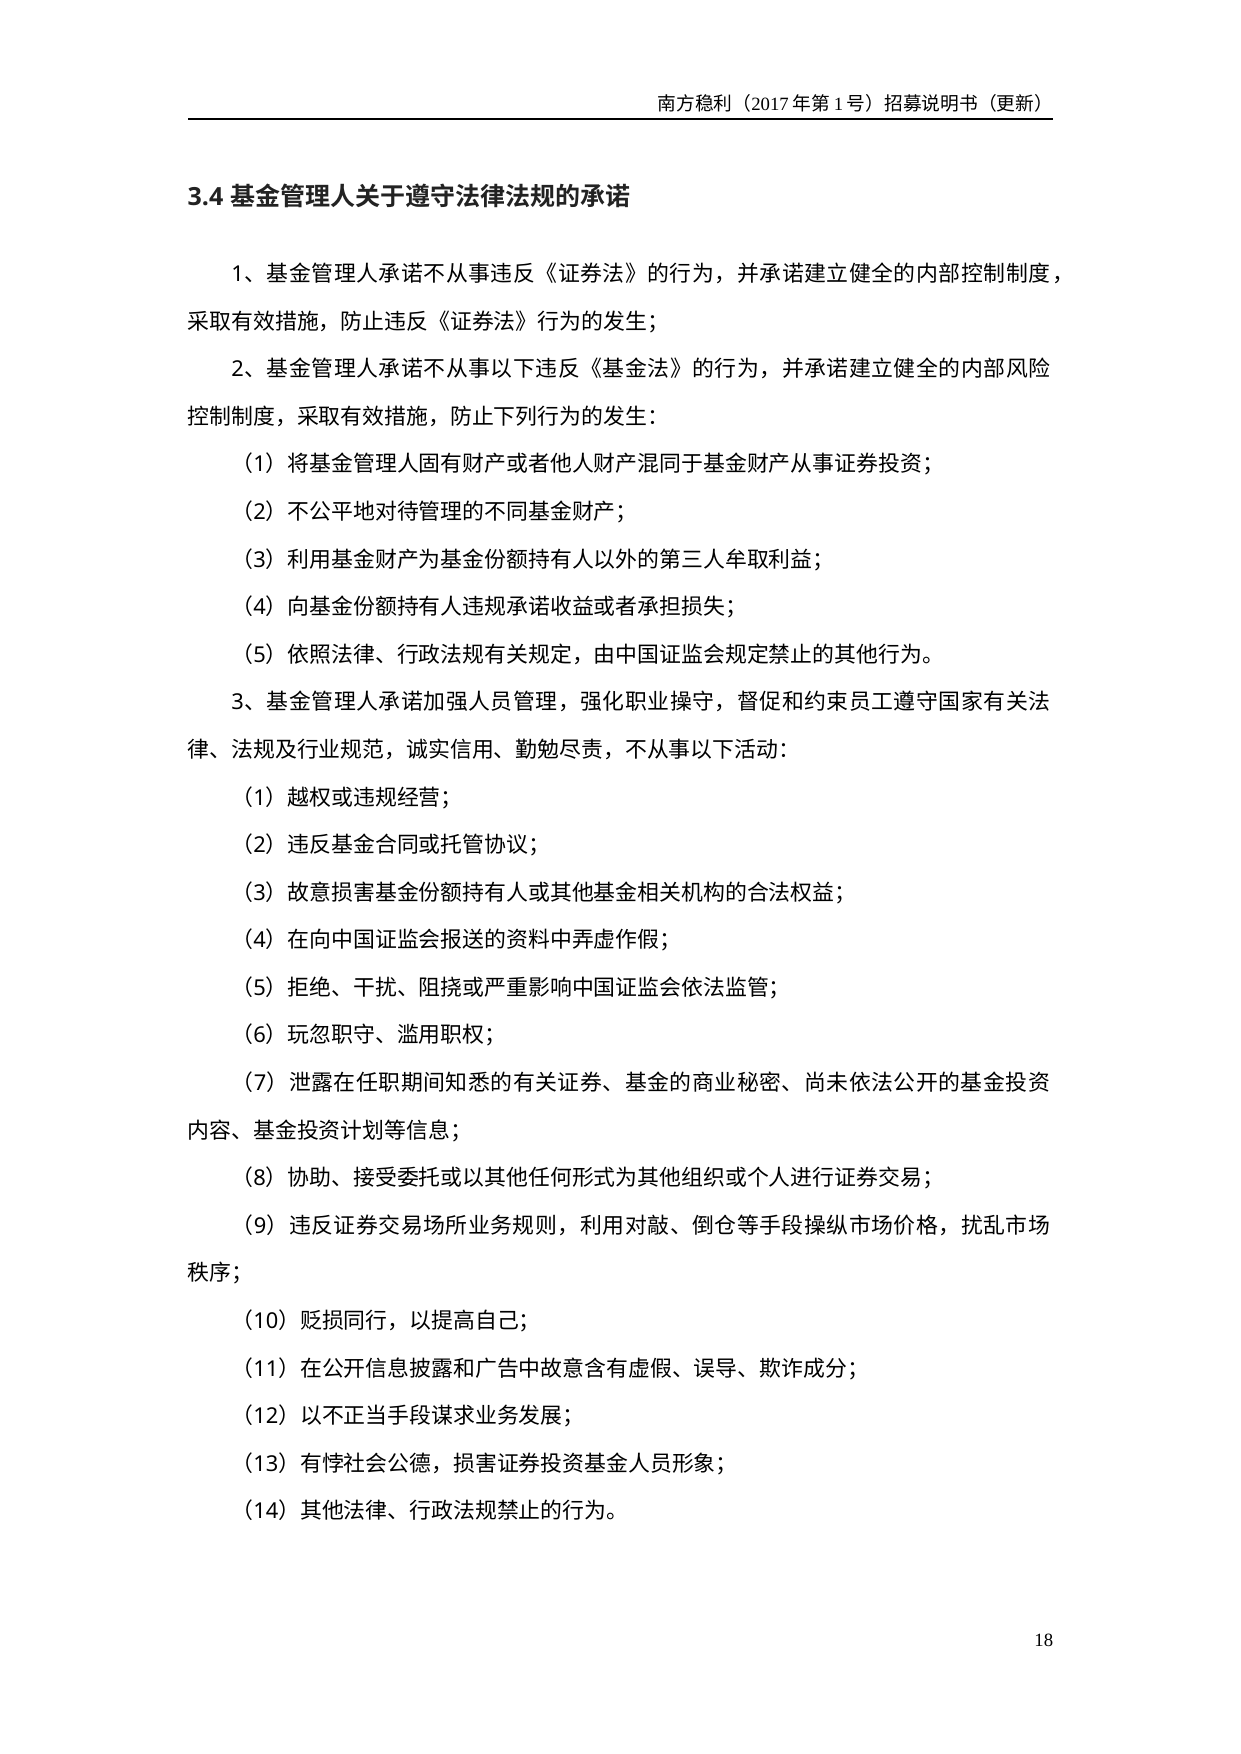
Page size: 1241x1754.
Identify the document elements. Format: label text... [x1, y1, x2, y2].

text （9）违反证券交易场所业务规则，利用对敲、倒仓等手段操纵市场价格，扰乱市场秩序； [187, 1208, 1053, 1287]
text （14）其他法律、行政法规禁止的行为。 [187, 1493, 1053, 1525]
text （2）违反基金合同或托管协议； [187, 827, 1053, 859]
text 1、基金管理人承诺不从事违反《证券法》的行为，并承诺建立健全的内部控制制度，采取有效措施，防止违反《证券法》行为的发生； [187, 256, 1053, 335]
text 3.4 基金管理人关于遵守法律法规的承诺 [187, 162, 1053, 227]
text （6）玩忽职守、滥用职权； [187, 1017, 1053, 1049]
text （12）以不正当手段谋求业务发展； [187, 1398, 1053, 1430]
text （4）在向中国证监会报送的资料中弄虚作假； [187, 922, 1053, 954]
text （1）越权或违规经营； [187, 779, 1053, 811]
text （5）拒绝、干扰、阻挠或严重影响中国证监会依法监管； [187, 970, 1053, 1002]
text （5）依照法律、行政法规有关规定，由中国证监会规定禁止的其他行为。 [187, 637, 1053, 668]
text （10）贬损同行，以提高自己； [187, 1303, 1053, 1335]
text （7）泄露在任职期间知悉的有关证券、基金的商业秘密、尚未依法公开的基金投资内容、基金投资计划等信息； [187, 1065, 1053, 1144]
text （2）不公平地对待管理的不同基金财产； [187, 494, 1053, 526]
text （3）故意损害基金份额持有人或其他基金相关机构的合法权益； [187, 875, 1053, 906]
text （11）在公开信息披露和广告中故意含有虚假、误导、欺诈成分； [187, 1351, 1053, 1382]
text （8）协助、接受委托或以其他任何形式为其他组织或个人进行证券交易； [187, 1160, 1053, 1192]
text （3）利用基金财产为基金份额持有人以外的第三人牟取利益； [187, 542, 1053, 573]
text （1）将基金管理人固有财产或者他人财产混同于基金财产从事证券投资； [187, 446, 1053, 478]
text 2、基金管理人承诺不从事以下违反《基金法》的行为，并承诺建立健全的内部风险控制制度，采取有效措施，防止下列行为的发生： [187, 351, 1053, 431]
text 3、基金管理人承诺加强人员管理，强化职业操守，督促和约束员工遵守国家有关法律、法规及行业规范，诚实信用、勤勉尽责，不从事以下活动： [187, 684, 1053, 764]
text （13）有悖社会公德，损害证券投资基金人员形象； [187, 1446, 1053, 1477]
text （4）向基金份额持有人违规承诺收益或者承担损失； [187, 589, 1053, 621]
